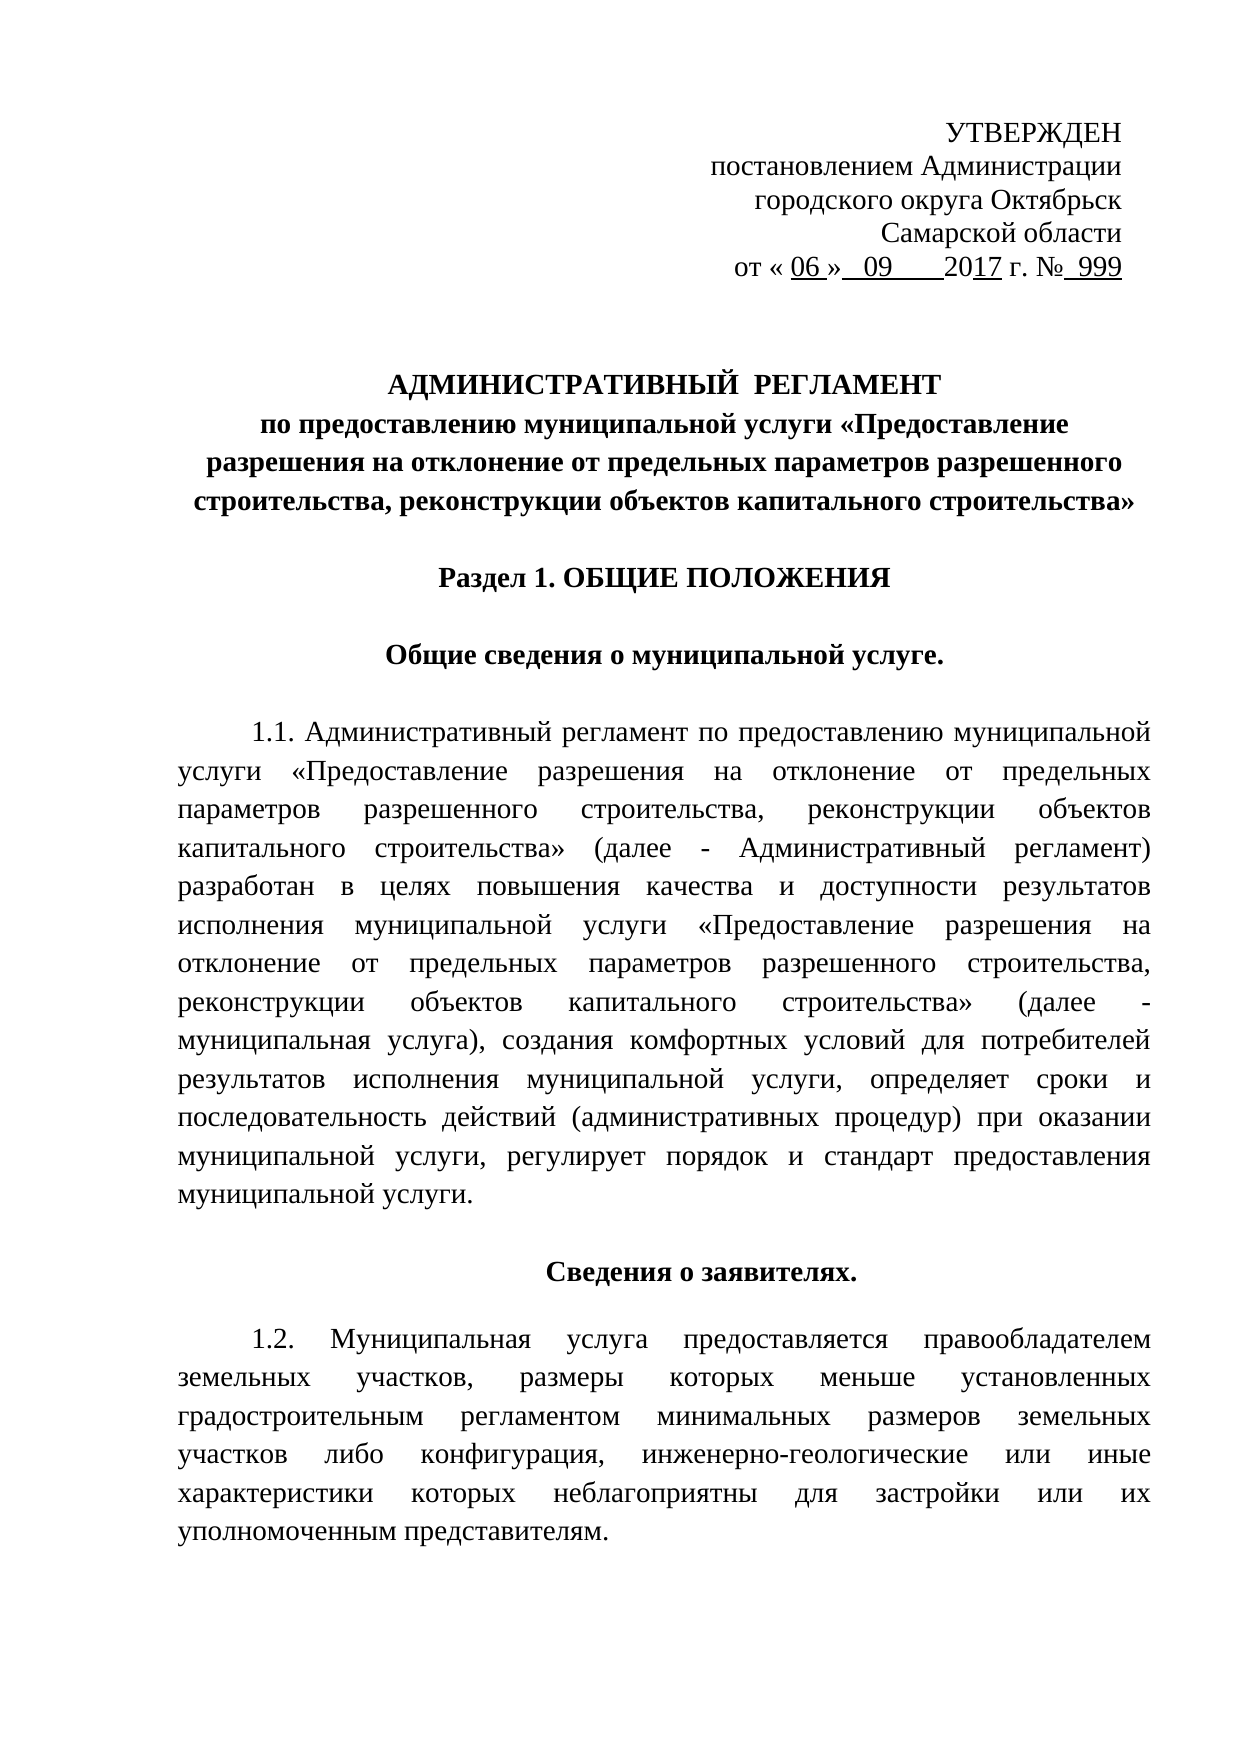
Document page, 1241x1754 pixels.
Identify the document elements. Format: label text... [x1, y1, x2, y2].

table_header УТВЕРЖДЕН [620, 115, 1133, 148]
text АДМИНИСТРАТИВНЫЙ РЕГЛАМЕНТ [177, 367, 1152, 401]
text Раздел 1. ОБЩИЕ ПОЛОЖЕНИЯ [177, 560, 1152, 593]
text 1.1. Административный регламент по предоставлению муниципальной услуги «Предоставление разрешения на отклонение от предельных параметров разрешенного строительства, реконструкции объектов капитального строительства» (далее - Административный регламент) разработан в целях повышения качества и доступности результатов исполнения муниципальной услуги «Предоставление разрешения на отклонение от предельных параметров разрешенного строительства, реконструкции объектов капитального строительства» (далее - муниципальная услуга), создания комфортных условий для потребителей результатов исполнения муниципальной услуги, определяет сроки и последовательность действий (административных процедур) при оказании муниципальной услуги, регулирует порядок и стандарт предоставления муниципальной услуги. [177, 714, 1152, 1210]
table_cell постановлением Администрации городского округа Октябрьск Самарской области от « 06 » 09 2017 г. № 999 [620, 149, 1133, 287]
text Общие сведения о муниципальной услуге. [177, 637, 1152, 671]
text Сведения о заявителях. [177, 1254, 1152, 1287]
text 1.2. Муниципальная услуга предоставляется правообладателем земельных участков, размеры которых меньше установленных градостроительным регламентом минимальных размеров земельных участков либо конфигурация, инженерно-геологические или иные характеристики которых неблагоприятны для застройки или их уполномоченным представителям. [177, 1321, 1152, 1547]
text по предоставлению муниципальной услуги «Предоставление разрешения на отклонение от предельных параметров разрешенного строительства, реконструкции объектов капитального строительства» [177, 406, 1152, 516]
